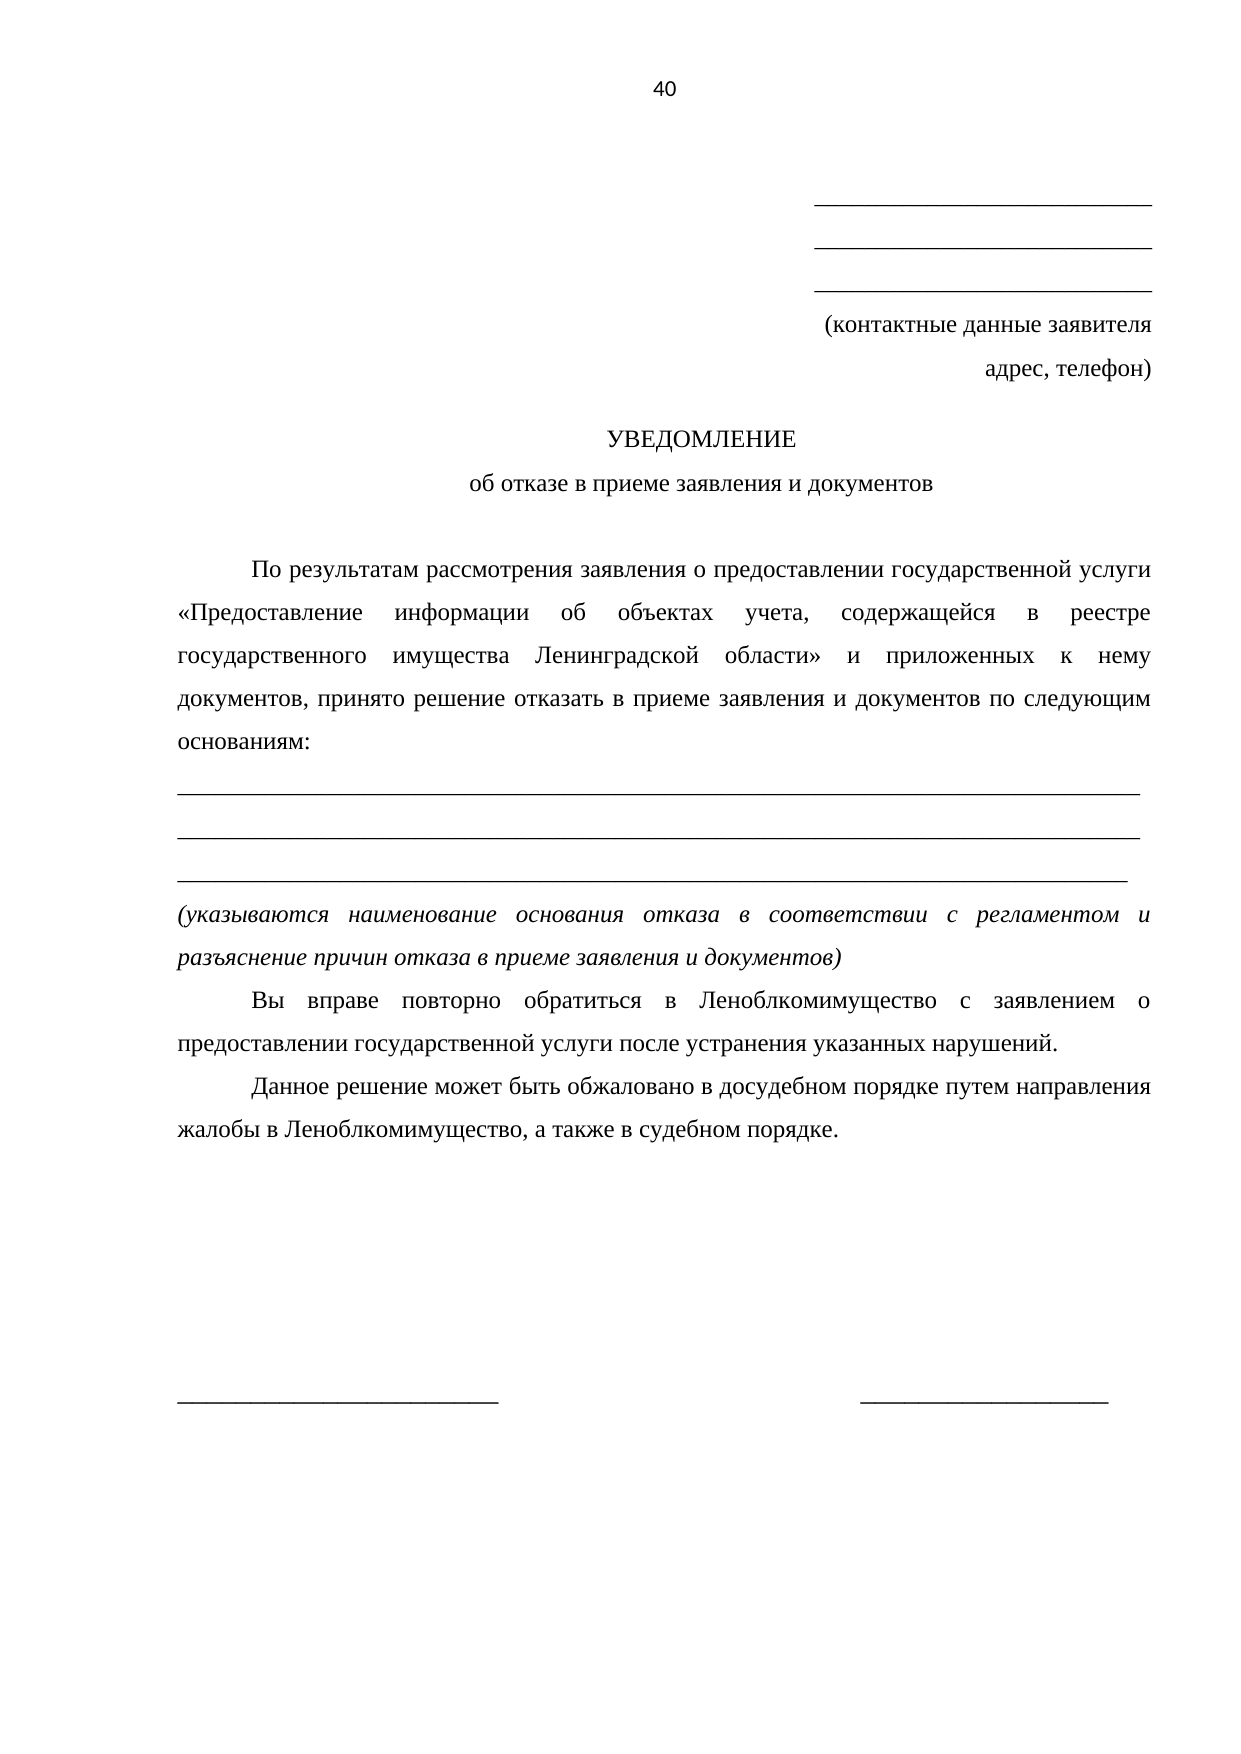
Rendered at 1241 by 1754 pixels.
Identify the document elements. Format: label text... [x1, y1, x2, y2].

text (контактные данные заявителя [177, 309, 1152, 338]
text ______________________________________________________________________________________________________________________________________________________________________________________________________________________________________ [177, 769, 1152, 884]
text ___________________________ [177, 223, 1152, 252]
text ___________________________ [177, 180, 1152, 209]
text По результатам рассмотрения заявления о предоставлении государственной услуги «Предоставление информации об объектах учета, содержащейся в реестре государственного имущества Ленинградской области» и приложенных к нему документов, принято решение отказать в приеме заявления и документов по следующим основаниям: [177, 554, 1152, 755]
text УВЕДОМЛЕНИЕ [177, 424, 1152, 453]
text Данное решение может быть обжаловано в досудебном порядке путем направления жалобы в Леноблкомимущество, а также в судебном порядке. [177, 1071, 1152, 1143]
text ______________________ _________________ [177, 1373, 1152, 1407]
text адрес, телефон) [177, 353, 1152, 381]
text (указываются наименование основания отказа в соответствии с регламентом и разъяснение причин отказа в приеме заявления и документов) [177, 899, 1152, 971]
text Вы вправе повторно обратиться в Леноблкомимущество с заявлением о предоставлении государственной услуги после устранения указанных нарушений. [177, 985, 1152, 1057]
text об отказе в приеме заявления и документов [177, 468, 1152, 496]
text ___________________________ [177, 266, 1152, 295]
